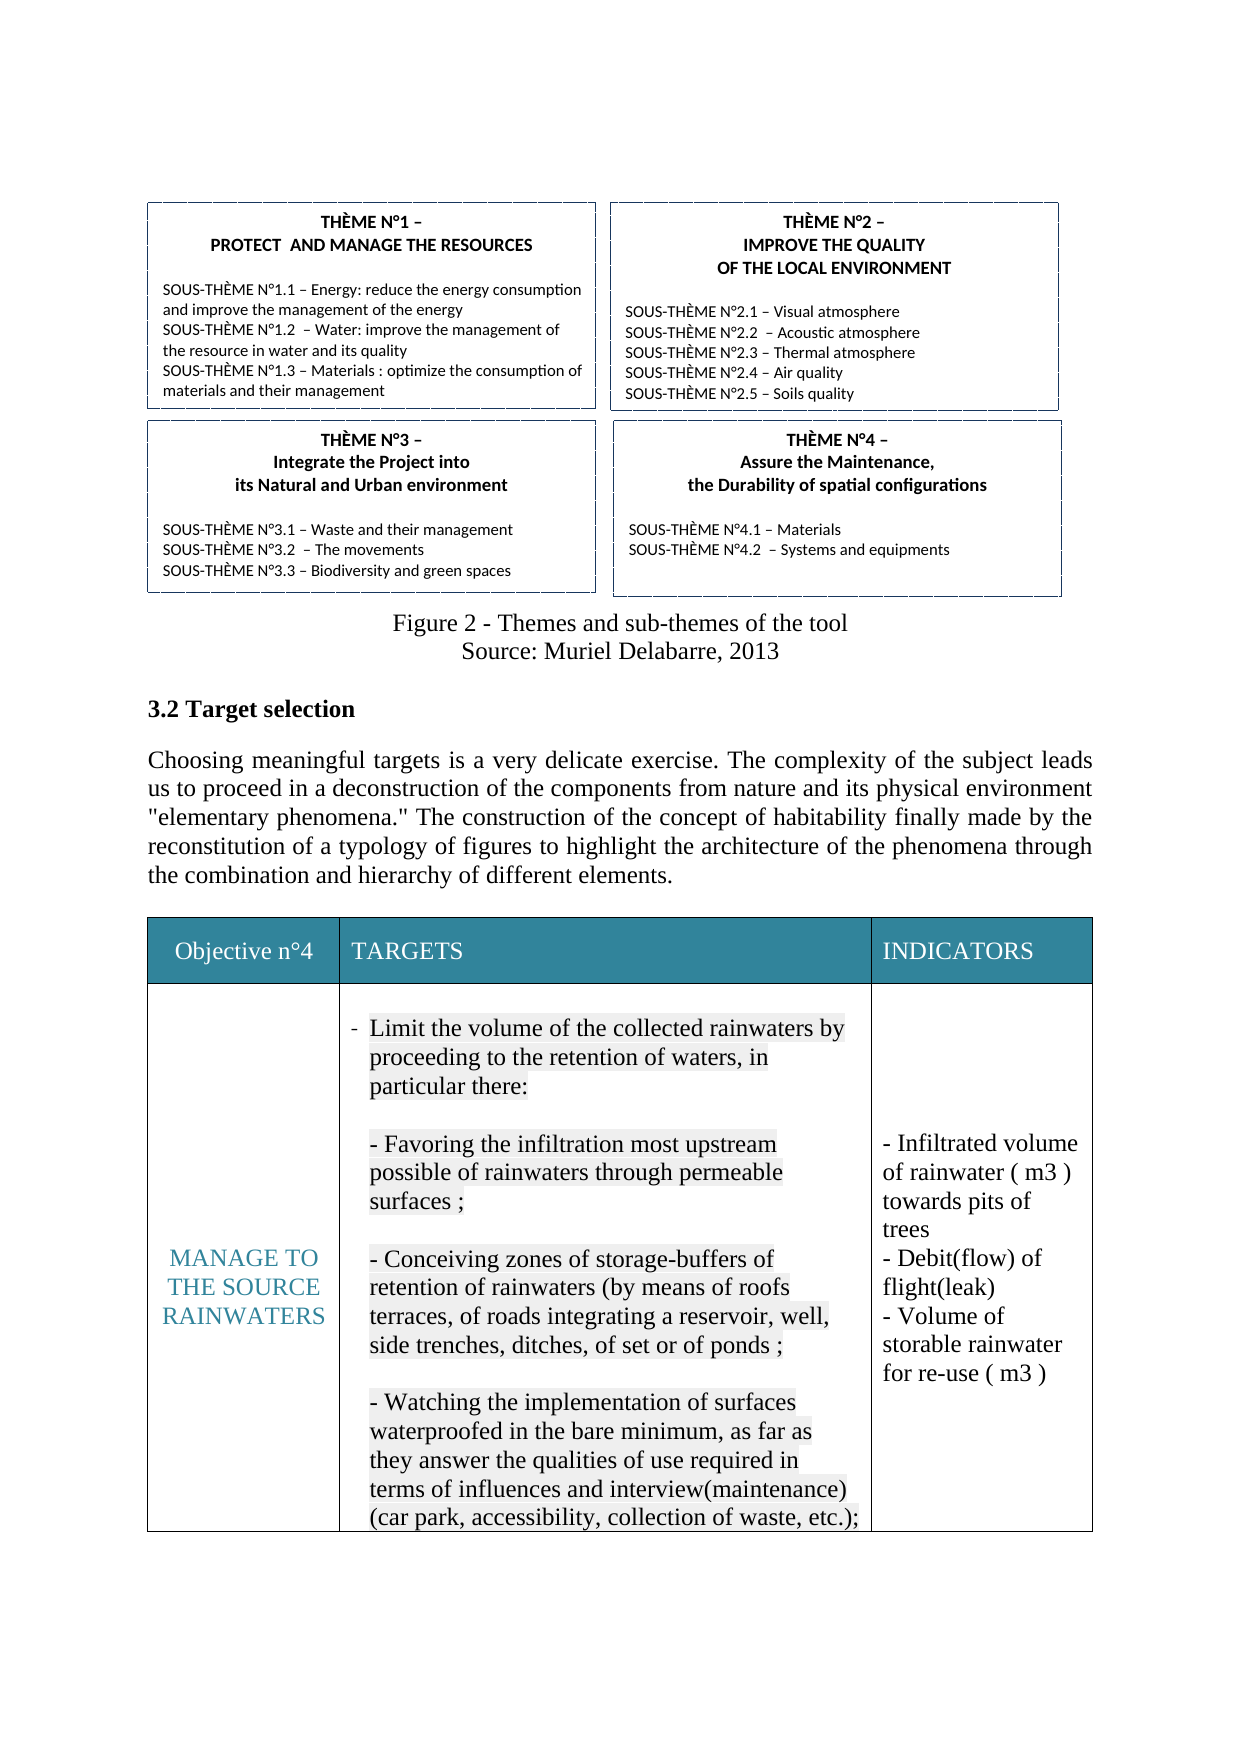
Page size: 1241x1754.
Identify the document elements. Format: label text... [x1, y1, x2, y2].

table_cell MANAGE TO THE SOURCE RAINWATERS [148, 984, 339, 1531]
list Target selection [148, 694, 1093, 723]
text Figure 2 - Themes and sub-themes of the tool Source: Muriel Delabarre, 2013 [148, 608, 1093, 665]
table_header TARGETS [340, 918, 871, 983]
table_header INDICATORS [872, 918, 1092, 983]
table_header Objective n°4 [148, 918, 339, 983]
table_cell - Infiltrated volume of rainwater ( m3 ) towards pits of trees - Debit(flow) of flight(leak) - Volume of storable rainwater for re-use ( m3 ) [872, 984, 1092, 1531]
table_cell Limit the volume of the collected rainwaters by proceeding to the retention of waters, in particular there: - Favoring the infiltration most upstream possible of rainwaters through permeable surfaces ; - Conceiving zones of storage-buffers of retention of rainwaters (by means of roofs terraces, of roads integrating a reservoir, well, side trenches, ditches, of set or of ponds ; - Watching the implementation of surfaces waterproofed in the bare minimum, as far as they answer the qualities of use required in terms of influences and interview(maintenance) (car park, accessibility, collection of waste, etc.); [340, 984, 871, 1531]
text Choosing meaningful targets is a very delicate exercise. The complexity of the subject leads us to proceed in a deconstruction of the components from nature and its physical environment "elementary phenomena." The construction of the concept of habitability finally made by the reconstitution of a typology of figures to highlight the architecture of the phenomena through the combination and hierarchy of different elements. [148, 745, 1093, 888]
